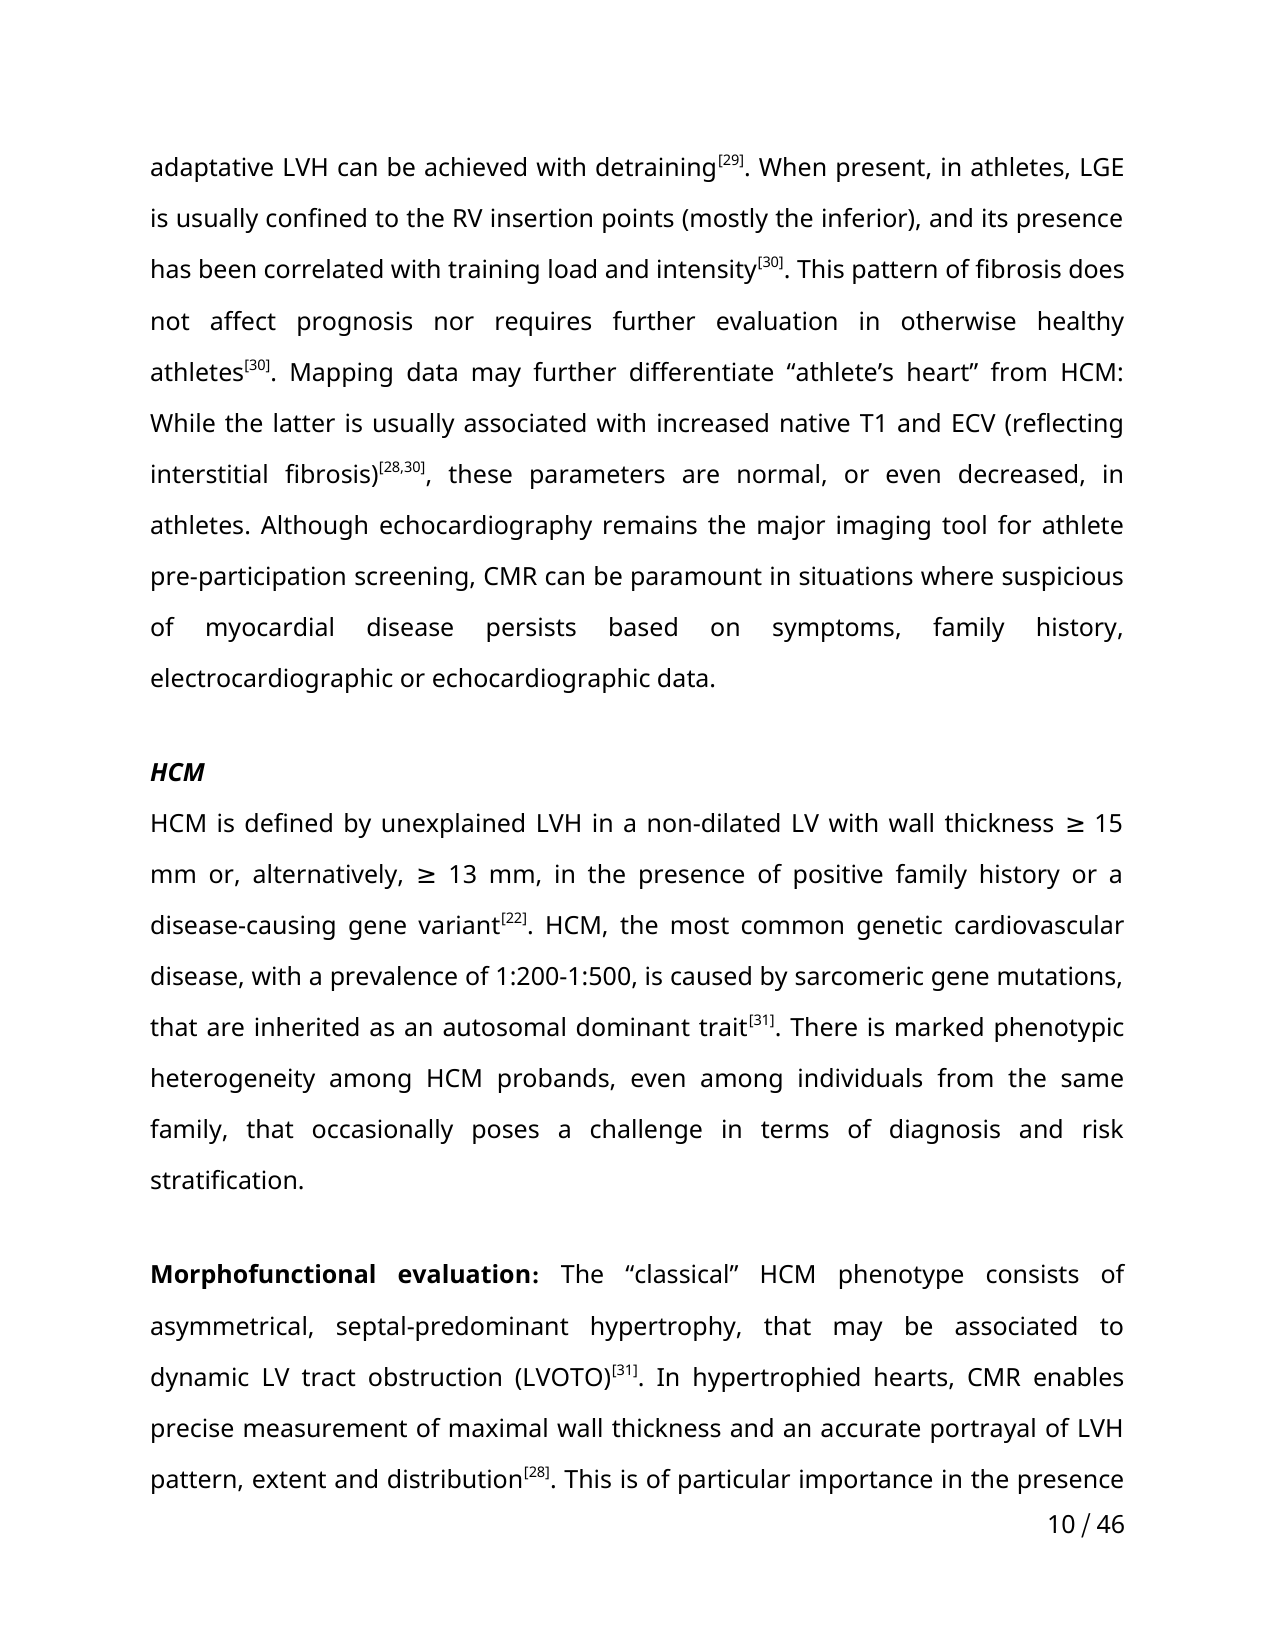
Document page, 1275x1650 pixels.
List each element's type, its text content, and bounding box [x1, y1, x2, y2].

text HCM is defined by unexplained LVH in a non-dilated LV with wall thickness ≥ 15 mm or, alternatively, ≥ 13 mm, in the presence of positive family history or a disease-causing gene variant[22]. HCM, the most common genetic cardiovascular disease, with a prevalence of 1:200-1:500, is caused by sarcomeric gene mutations, that are inherited as an autosomal dominant trait[31]. There is marked phenotypic heterogeneity among HCM probands, even among individuals from the same family, that occasionally poses a challenge in terms of diagnosis and risk stratification. [150, 806, 1125, 1197]
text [150, 1257, 1125, 1495]
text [150, 150, 1125, 694]
text HCM [150, 754, 1125, 789]
